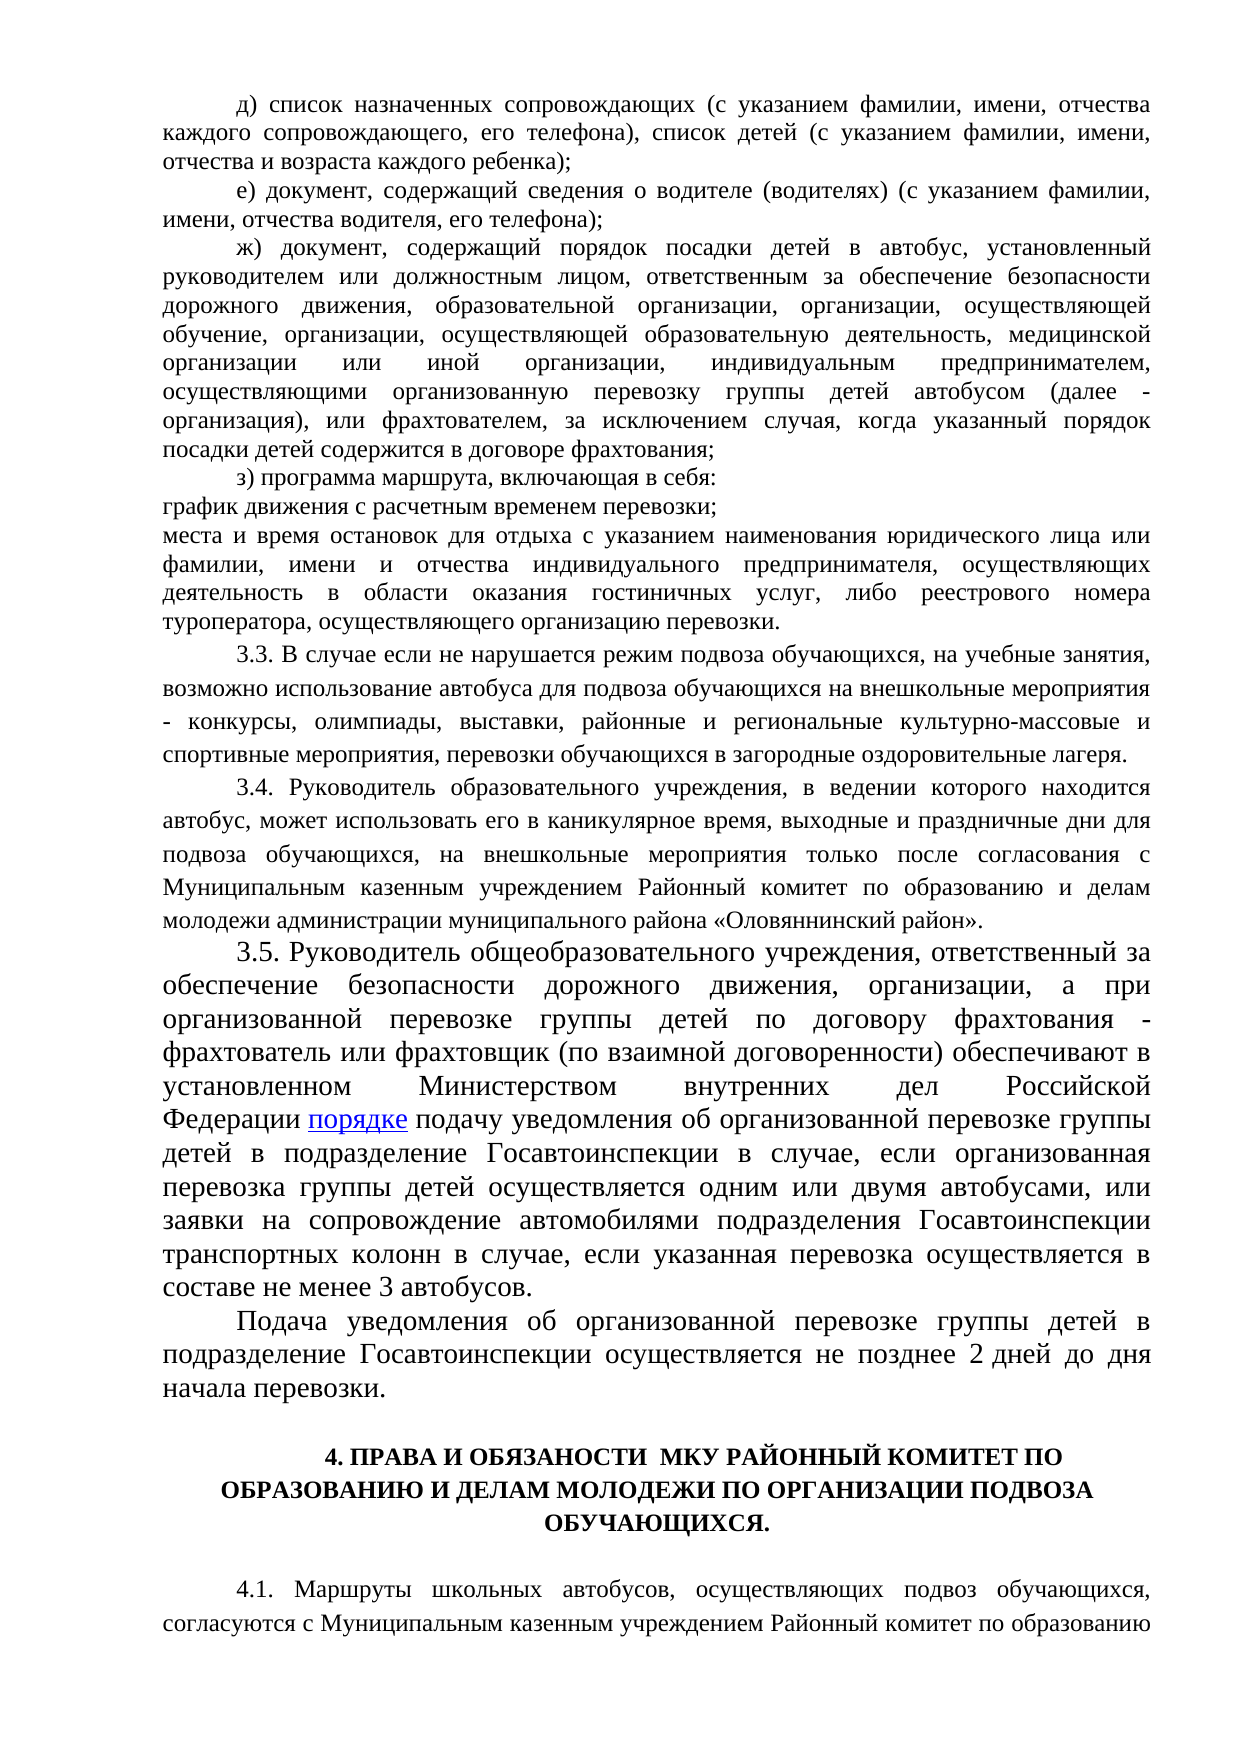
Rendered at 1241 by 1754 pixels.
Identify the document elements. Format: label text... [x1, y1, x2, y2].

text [162, 1570, 1152, 1636]
text Подача уведомления об организованной перевозке группы детей в подразделение Госавтоинспекции осуществляется не позднее 2 дней до дня начала перевозки. [162, 1303, 1152, 1403]
text места и время остановок для отдыха с указанием наименования юридического лица или фамилии, имени и отчества индивидуального предпринимателя, осуществляющих деятельность в области оказания гостиничных услуг, либо реестрового номера туроператора, осуществляющего организацию перевозки. [162, 520, 1152, 635]
text 3.3. В случае если не нарушается режим подвоза обучающихся, на учебные занятия, возможно использование автобуса для подвоза обучающихся на внешкольные мероприятия - конкурсы, олимпиады, выставки, районные и региональные культурно-массовые и спортивные мероприятия, перевозки обучающихся в загородные оздоровительные лагеря. [162, 635, 1152, 768]
text ж) документ, содержащий порядок посадки детей в автобус, установленный руководителем или должностным лицом, ответственным за обеспечение безопасности дорожного движения, образовательной организации, организации, осуществляющей обучение, организации, осуществляющей образовательную деятельность, медицинской организации или иной организации, индивидуальным предпринимателем, осуществляющими организованную перевозку группы детей автобусом (далее - организация), или фрахтователем, за исключением случая, когда указанный порядок посадки детей содержится в договоре фрахтования; [162, 232, 1152, 462]
text 3.4. Руководитель образовательного учреждения, в ведении которого находится автобус, может использовать его в каникулярное время, выходные и праздничные дни для подвоза обучающихся, на внешкольные мероприятия только после согласования с Муниципальным казенным учреждением Районный комитет по образованию и делам молодежи администрации муниципального района «Оловяннинский район». [162, 768, 1152, 934]
text д) список назначенных сопровождающих (с указанием фамилии, имени, отчества каждого сопровождающего, его телефона), список детей (с указанием фамилии, имени, отчества и возраста каждого ребенка); [162, 89, 1152, 175]
text график движения с расчетным временем перевозки; [162, 491, 1152, 520]
text 3.5. Руководитель общеобразовательного учреждения, ответственный за обеспечение безопасности дорожного движения, организации, а при организованной перевозке группы детей по договору фрахтования - фрахтователь или фрахтовщик (по взаимной договоренности) обеспечивают в установленном Министерством внутренних дел Российской Федерации порядке подачу уведомления об организованной перевозке группы детей в подразделение Госавтоинспекции в случае, если организованная перевозка группы детей осуществляется одним или двумя автобусами, или заявки на сопровождение автомобилями подразделения Госавтоинспекции транспортных колонн в случае, если указанная перевозка осуществляется в составе не менее 3 автобусов. [162, 934, 1152, 1303]
text е) документ, содержащий сведения о водителе (водителях) (с указанием фамилии, имени, отчества водителя, его телефона); [162, 175, 1152, 232]
text 4. ПРАВА И ОБЯЗАНОСТИ МКУ РАЙОННЫЙ КОМИТЕТ ПО ОБРАЗОВАНИЮ И ДЕЛАМ МОЛОДЕЖИ ПО ОРГАНИЗАЦИИ ПОДВОЗА ОБУЧАЮЩИХСЯ. [162, 1437, 1152, 1537]
text з) программа маршрута, включающая в себя: [162, 462, 1152, 491]
